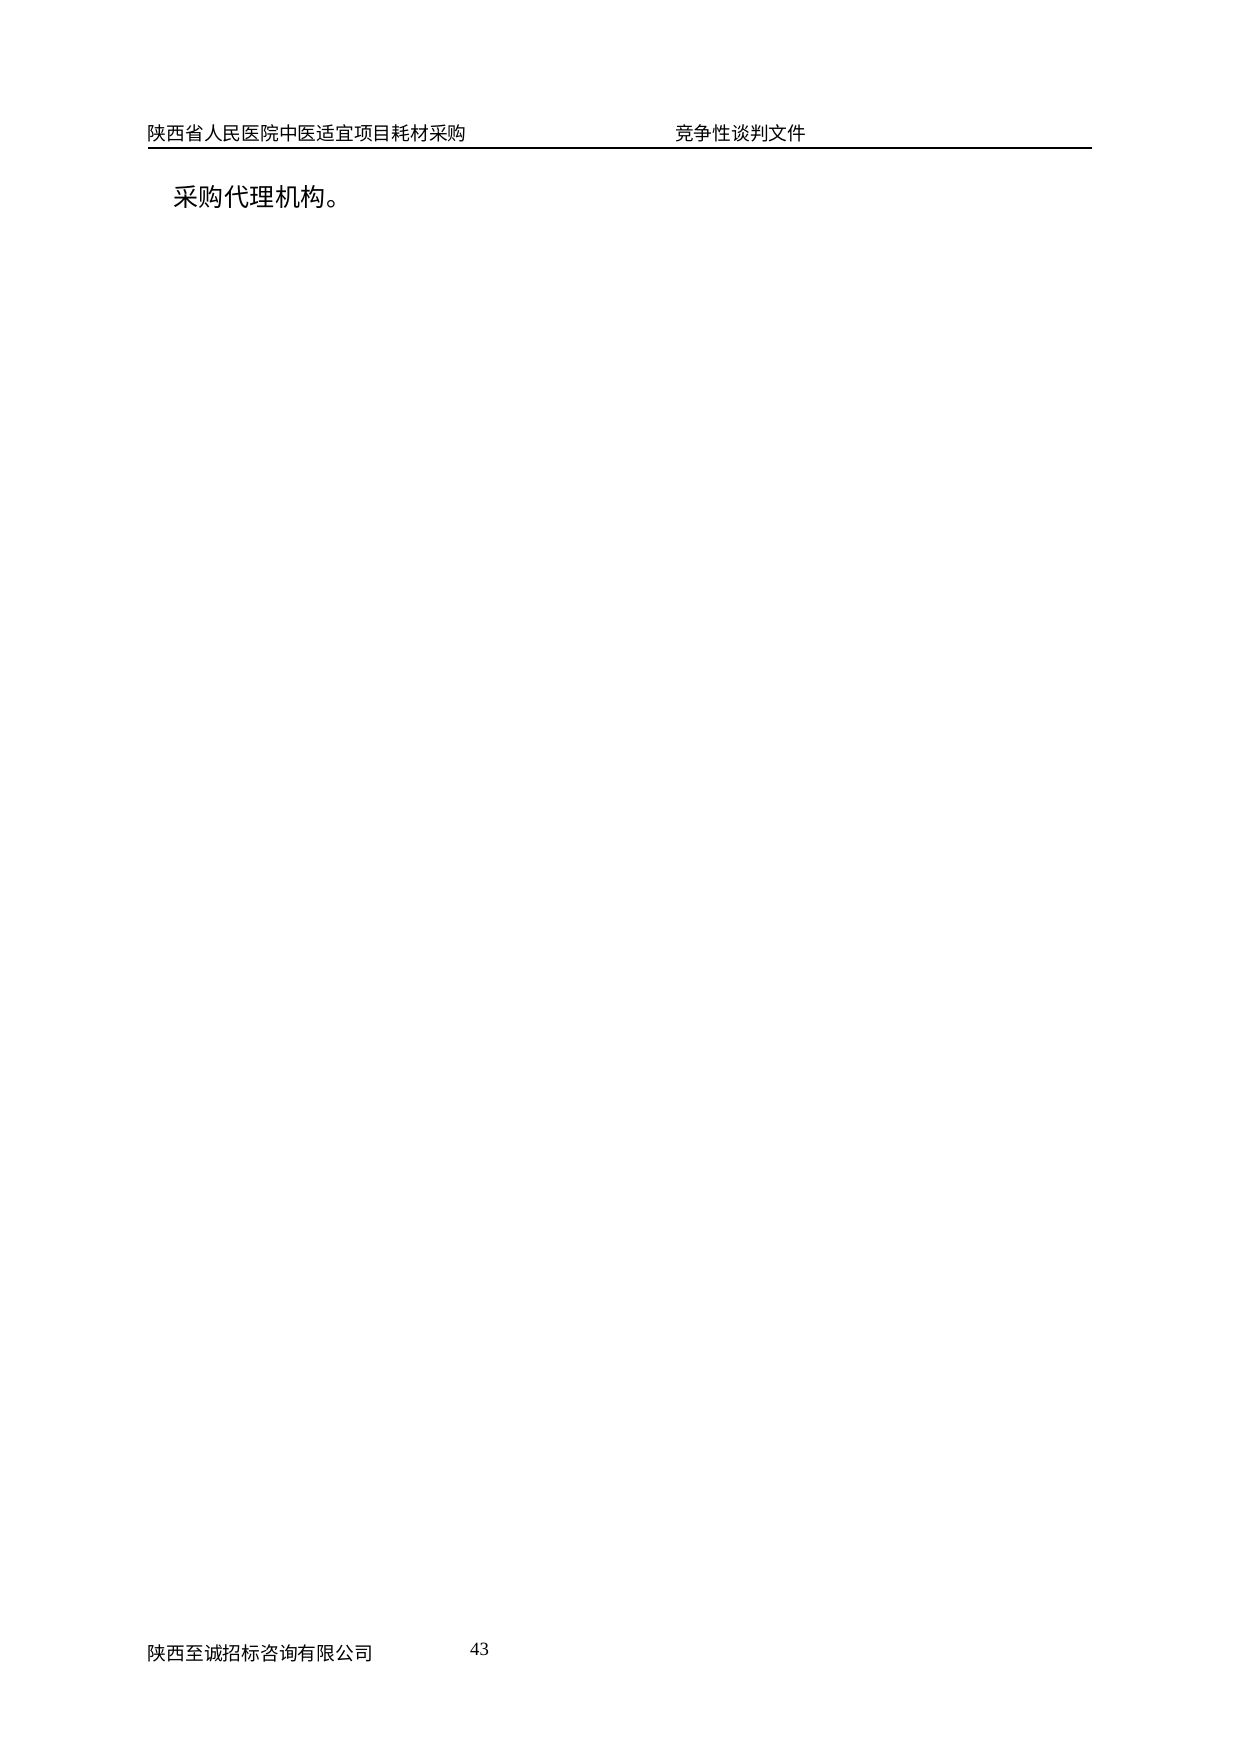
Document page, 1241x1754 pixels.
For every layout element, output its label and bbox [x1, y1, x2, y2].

text [173, 163, 1092, 228]
